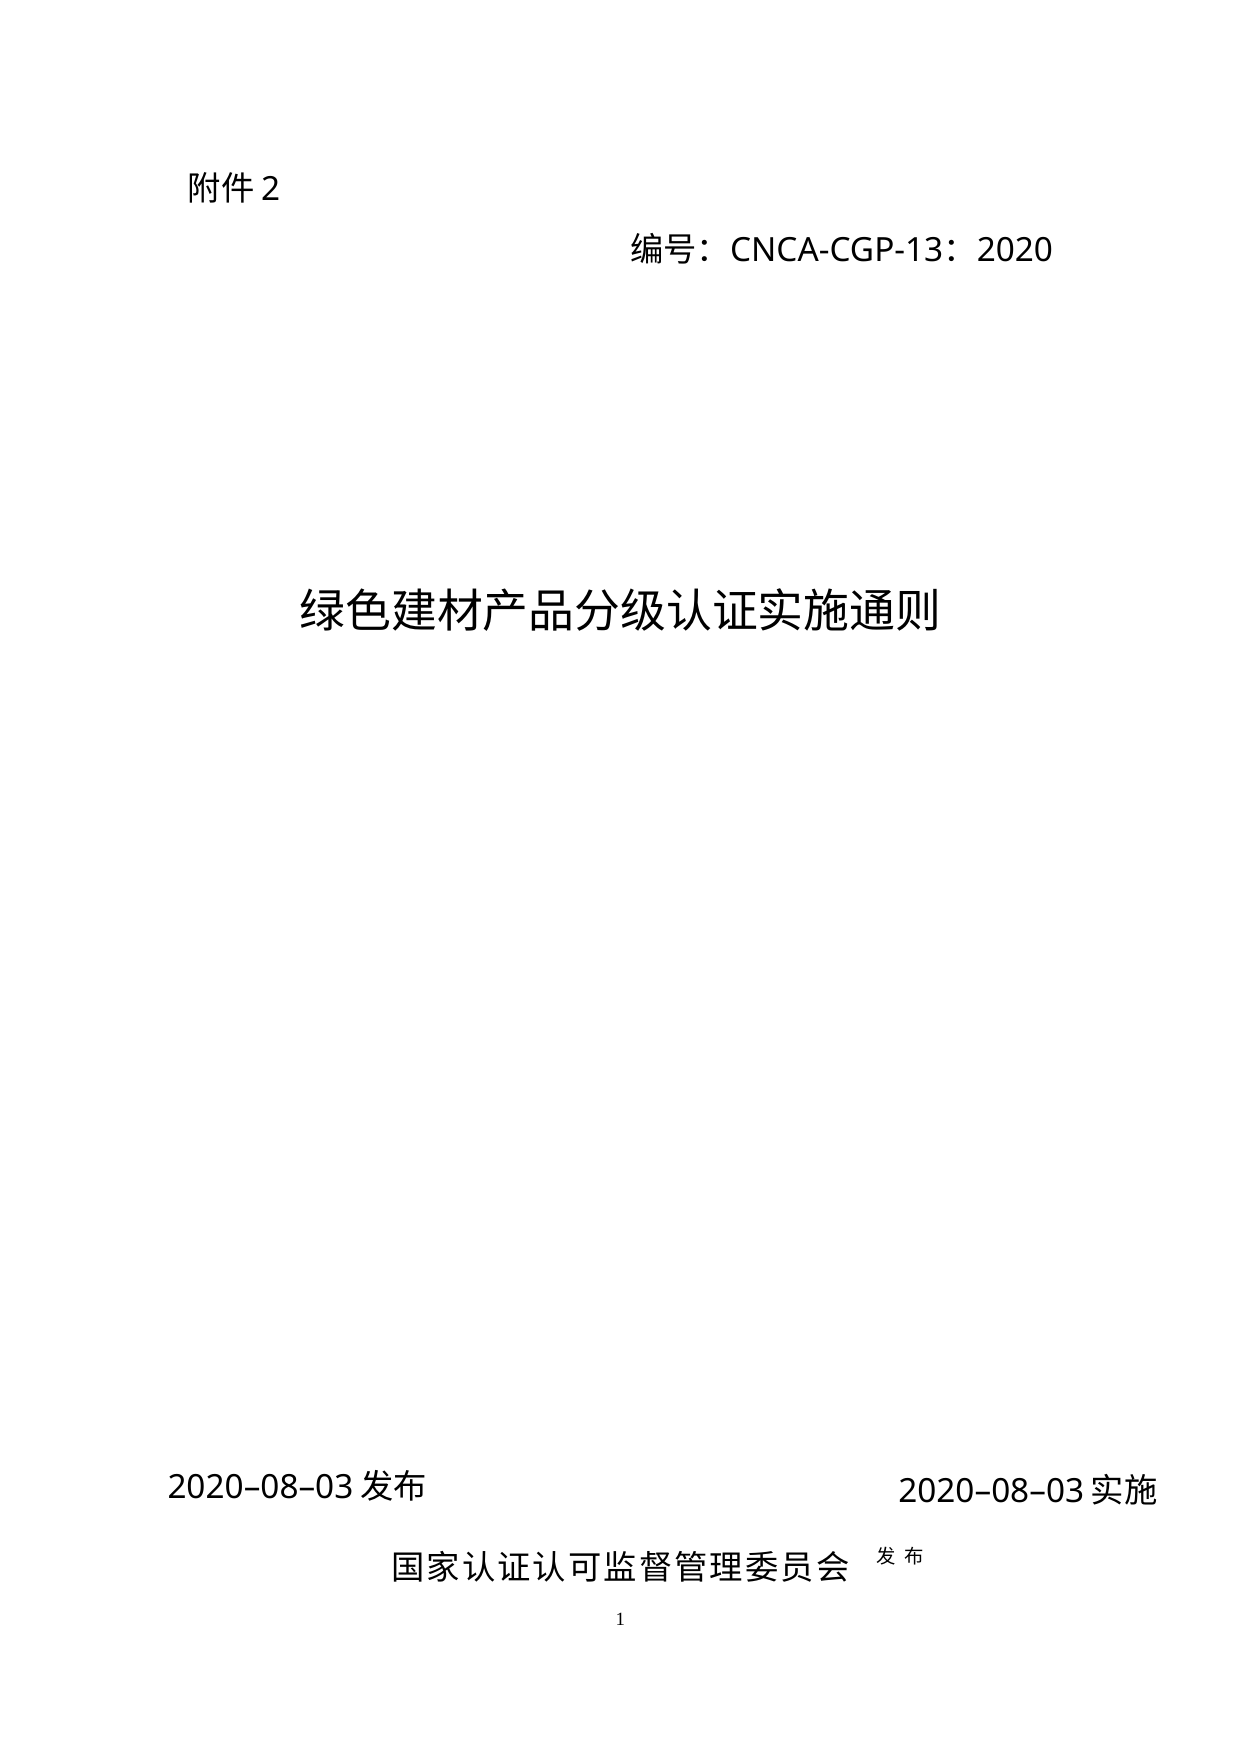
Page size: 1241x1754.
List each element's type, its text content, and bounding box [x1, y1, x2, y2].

text 编号：CNCA-CGP-13：2020 [187, 222, 1053, 271]
text 国家认证认可监督管理委员会 发布 [220, 1541, 1094, 1589]
text 2020–08–03实施 [741, 1464, 1157, 1513]
text 2020–08–03发布 [167, 1460, 584, 1508]
text 附件2 [187, 162, 1053, 210]
text 绿色建材产品分级认证实施通则 [187, 558, 1053, 656]
